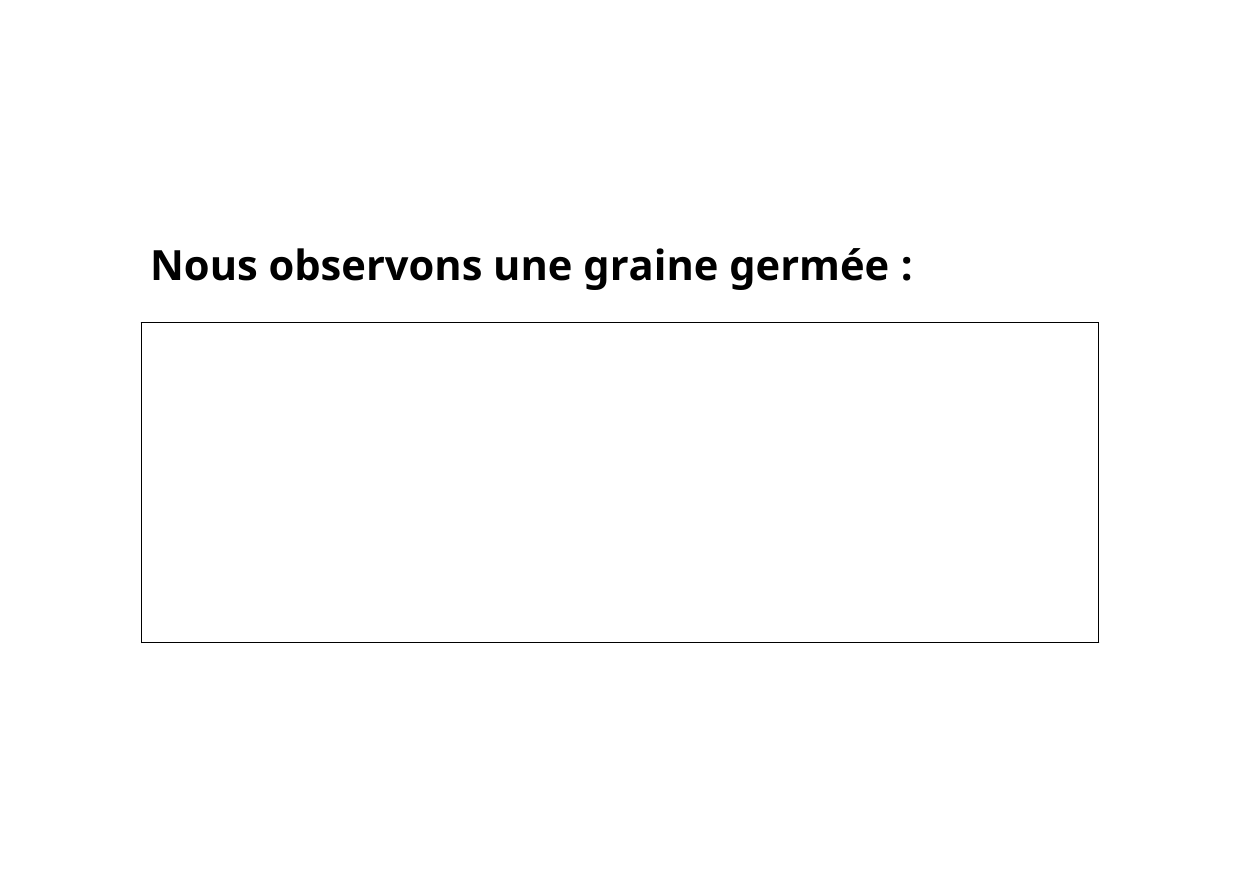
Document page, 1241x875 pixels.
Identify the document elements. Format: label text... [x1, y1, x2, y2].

text Nous observons une graine germée : [150, 236, 1090, 293]
